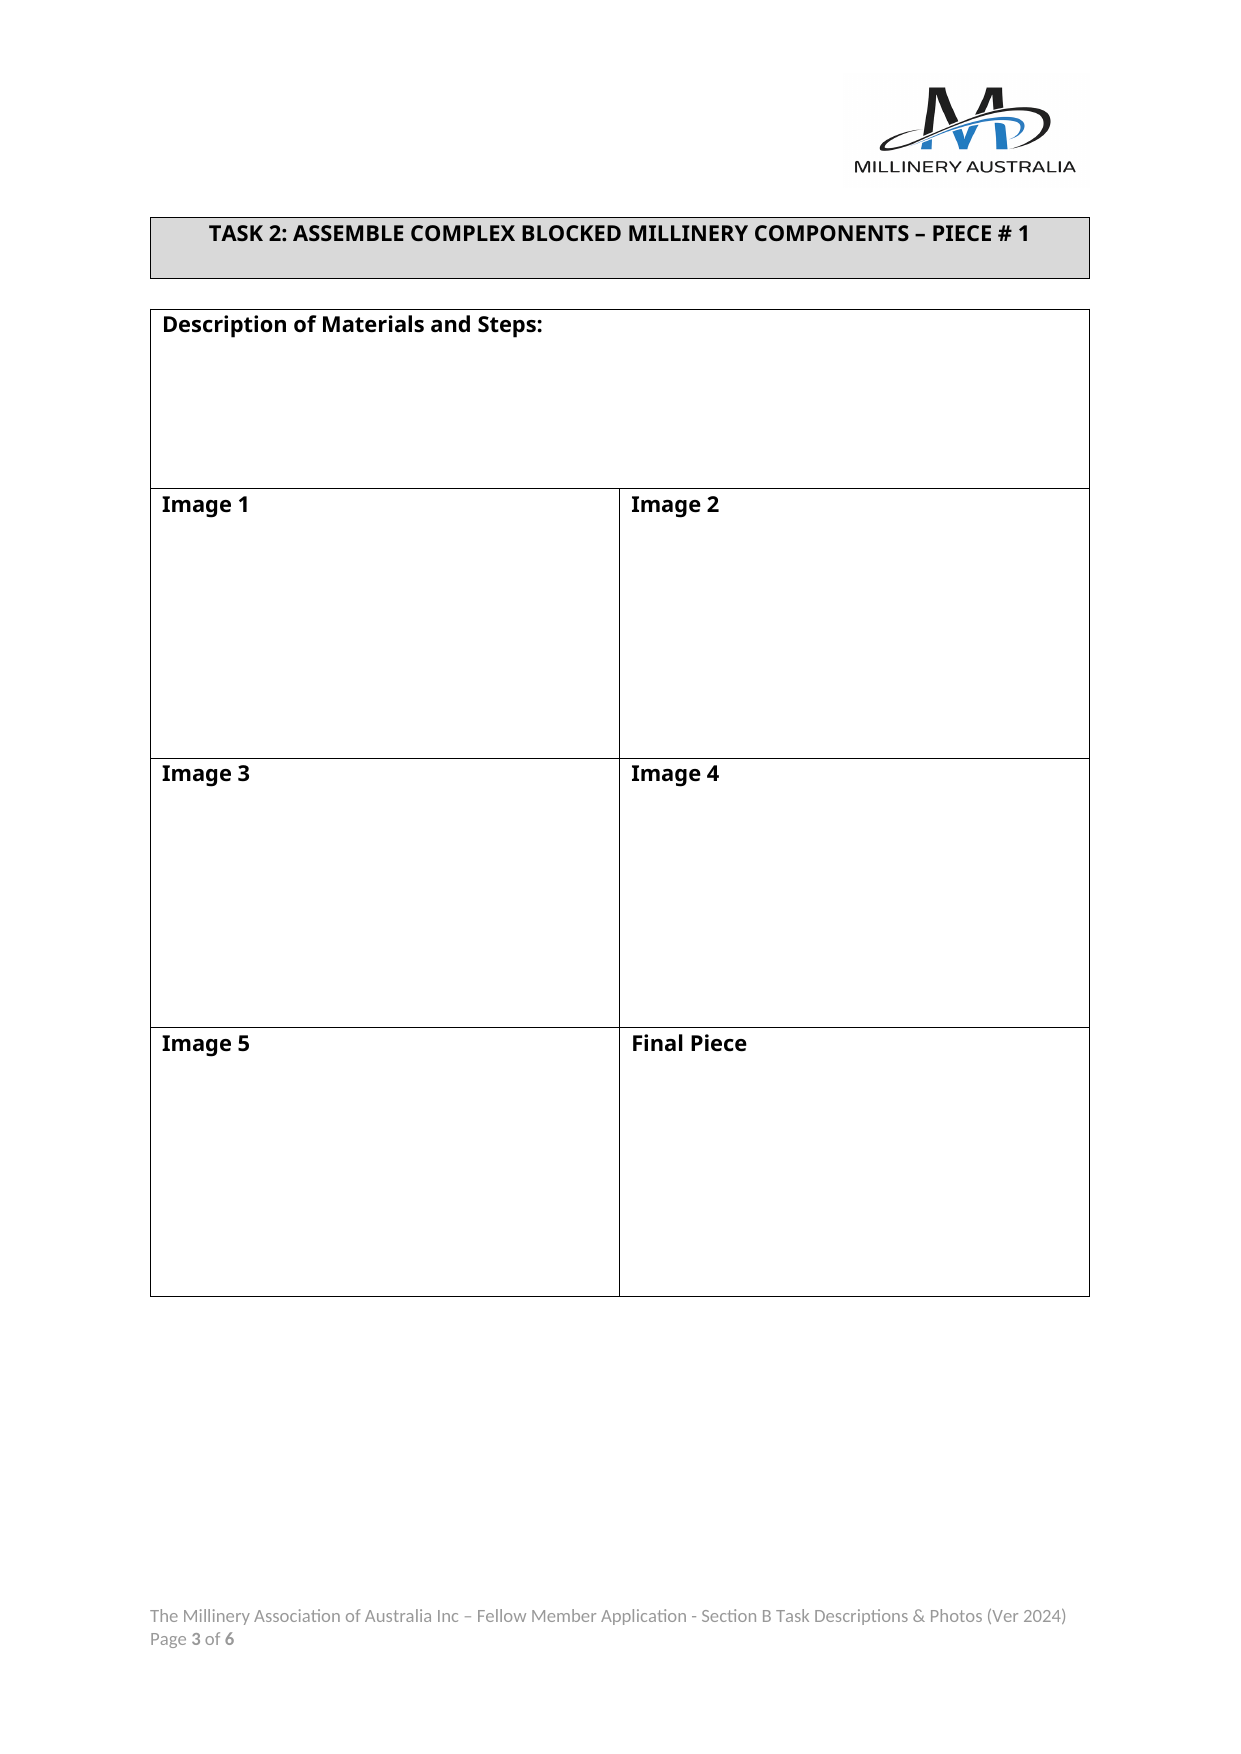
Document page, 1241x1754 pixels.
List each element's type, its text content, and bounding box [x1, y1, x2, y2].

table_cell Image 3 [151, 759, 619, 1027]
table_cell Image 5 [151, 1028, 619, 1296]
picture [842, 73, 1091, 188]
table_cell Image 1 [151, 489, 619, 757]
table_header Description of Materials and Steps: [151, 310, 1089, 488]
table_cell Image 4 [620, 759, 1089, 1027]
table_header TASK 2: ASSEMBLE COMPLEX BLOCKED MILLINERY COMPONENTS – PIECE # 1 [151, 218, 1089, 278]
table_cell Final Piece [620, 1028, 1089, 1296]
table_cell Image 2 [620, 489, 1089, 757]
